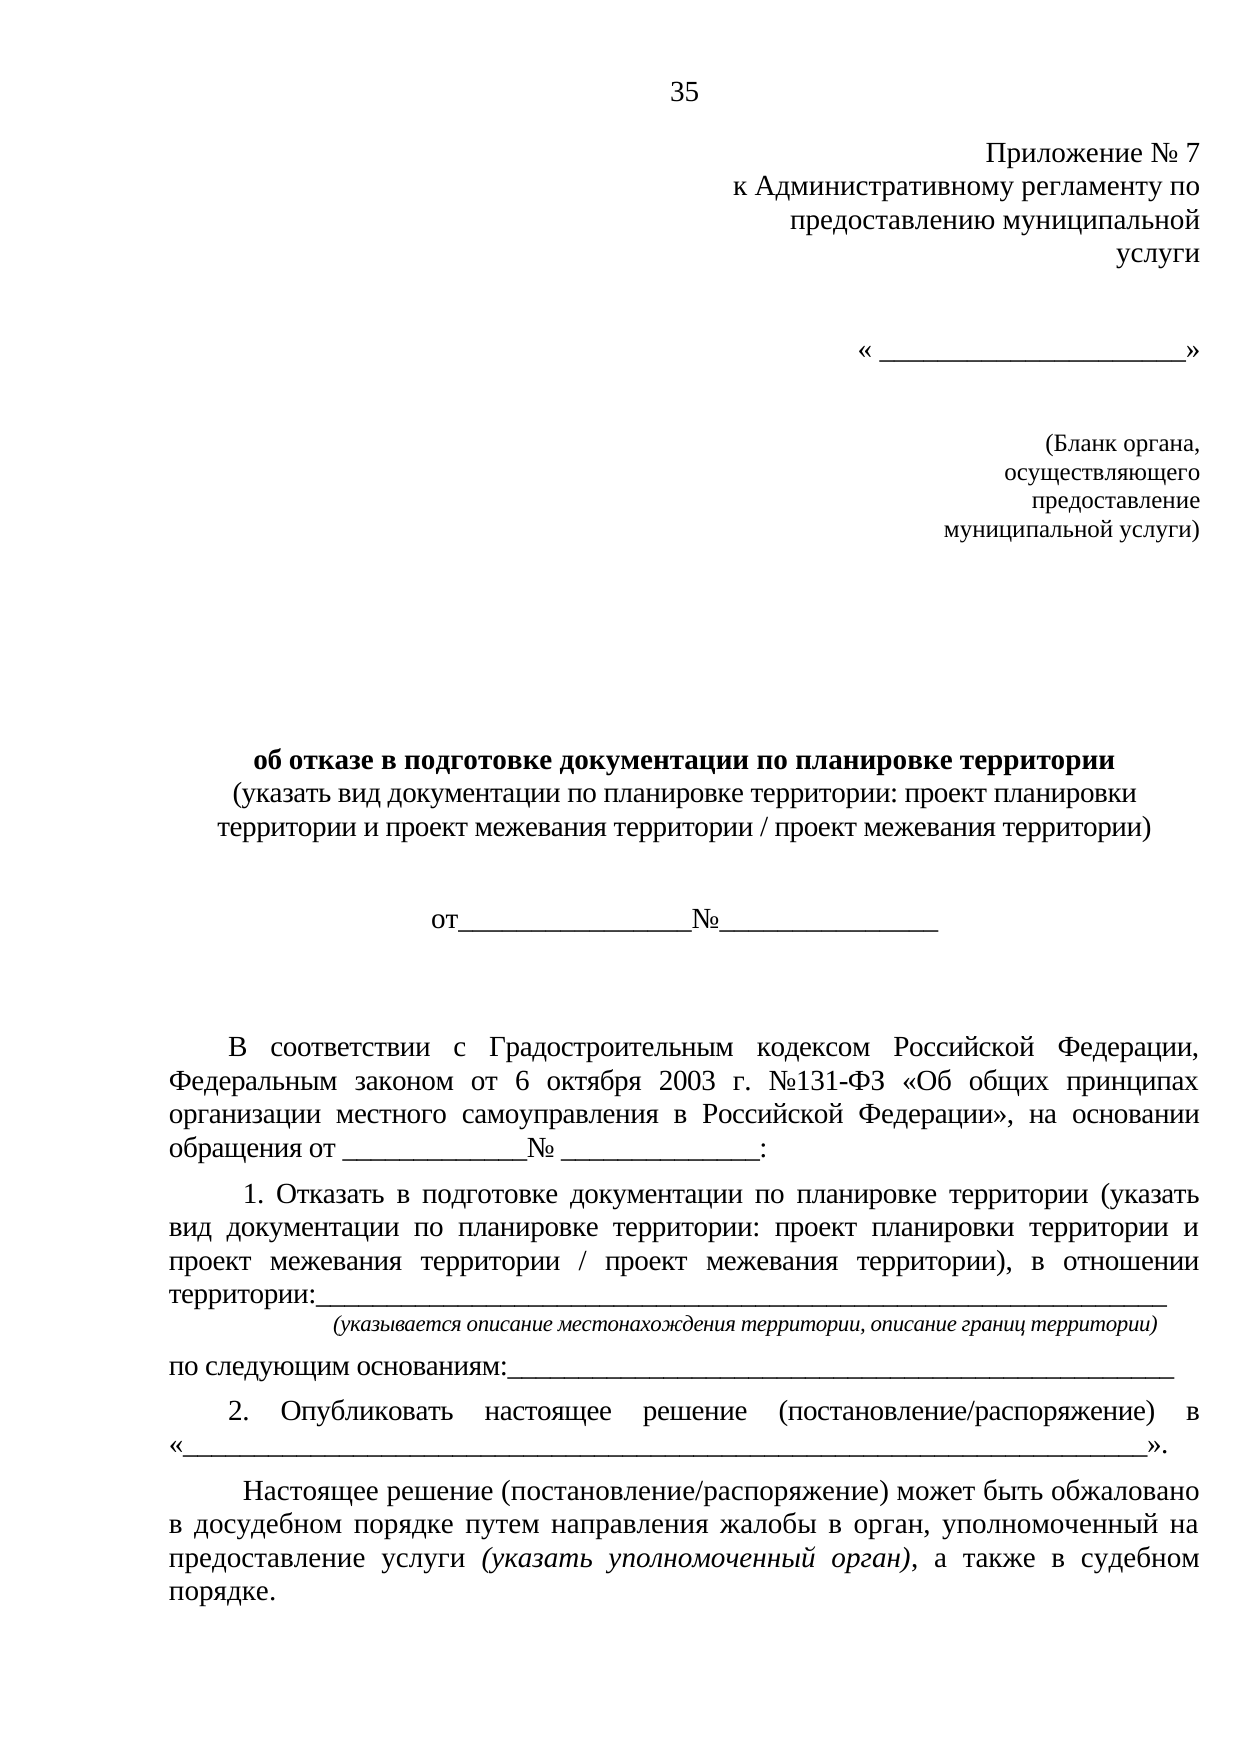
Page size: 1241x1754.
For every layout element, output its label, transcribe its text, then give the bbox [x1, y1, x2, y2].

text об отказе в подготовке документации по планировке территории [169, 742, 1200, 775]
text 2. Опубликовать настоящее решение (постановление/распоряжение) в «____________________________________________________________________». [169, 1394, 1200, 1460]
text (указывается описание местонахождения территории, описание границ территории) [169, 1310, 1200, 1337]
text (указать вид документации по планировке территории: проект планировки территории и проект межевания территории / проект межевания территории) [169, 775, 1200, 842]
text Настоящее решение (постановление/распоряжение) может быть обжаловано в досудебном порядке путем направления жалобы в орган, уполномоченный на предоставление услуги (указать уполномоченный орган), а также в судебном порядке. [169, 1473, 1200, 1607]
text Приложение № 7 [730, 135, 1200, 169]
text « _____________________» [730, 332, 1200, 366]
text к Административному регламенту по предоставлению муниципальной услуги [730, 169, 1200, 269]
text 1. Отказать в подготовке документации по планировке территории (указать вид документации по планировке территории: проект планировки территории и проект межевания территории / проект межевания территории), в отношении территории:____________________________________________________________ [169, 1176, 1200, 1310]
text муниципальной услуги) [169, 514, 1200, 543]
text (Бланк органа, осуществляющего предоставление [169, 428, 1200, 514]
text от________________№_______________ [169, 905, 1200, 934]
text по следующим основаниям:_______________________________________________ [169, 1349, 1200, 1382]
text В соответствии с Градостроительным кодексом Российской Федерации, Федеральным законом от 6 октября 2003 г. №131-ФЗ «Об общих принципах организации местного самоуправления в Российской Федерации», на основании обращения от _____________№ ______________: [169, 1029, 1200, 1163]
